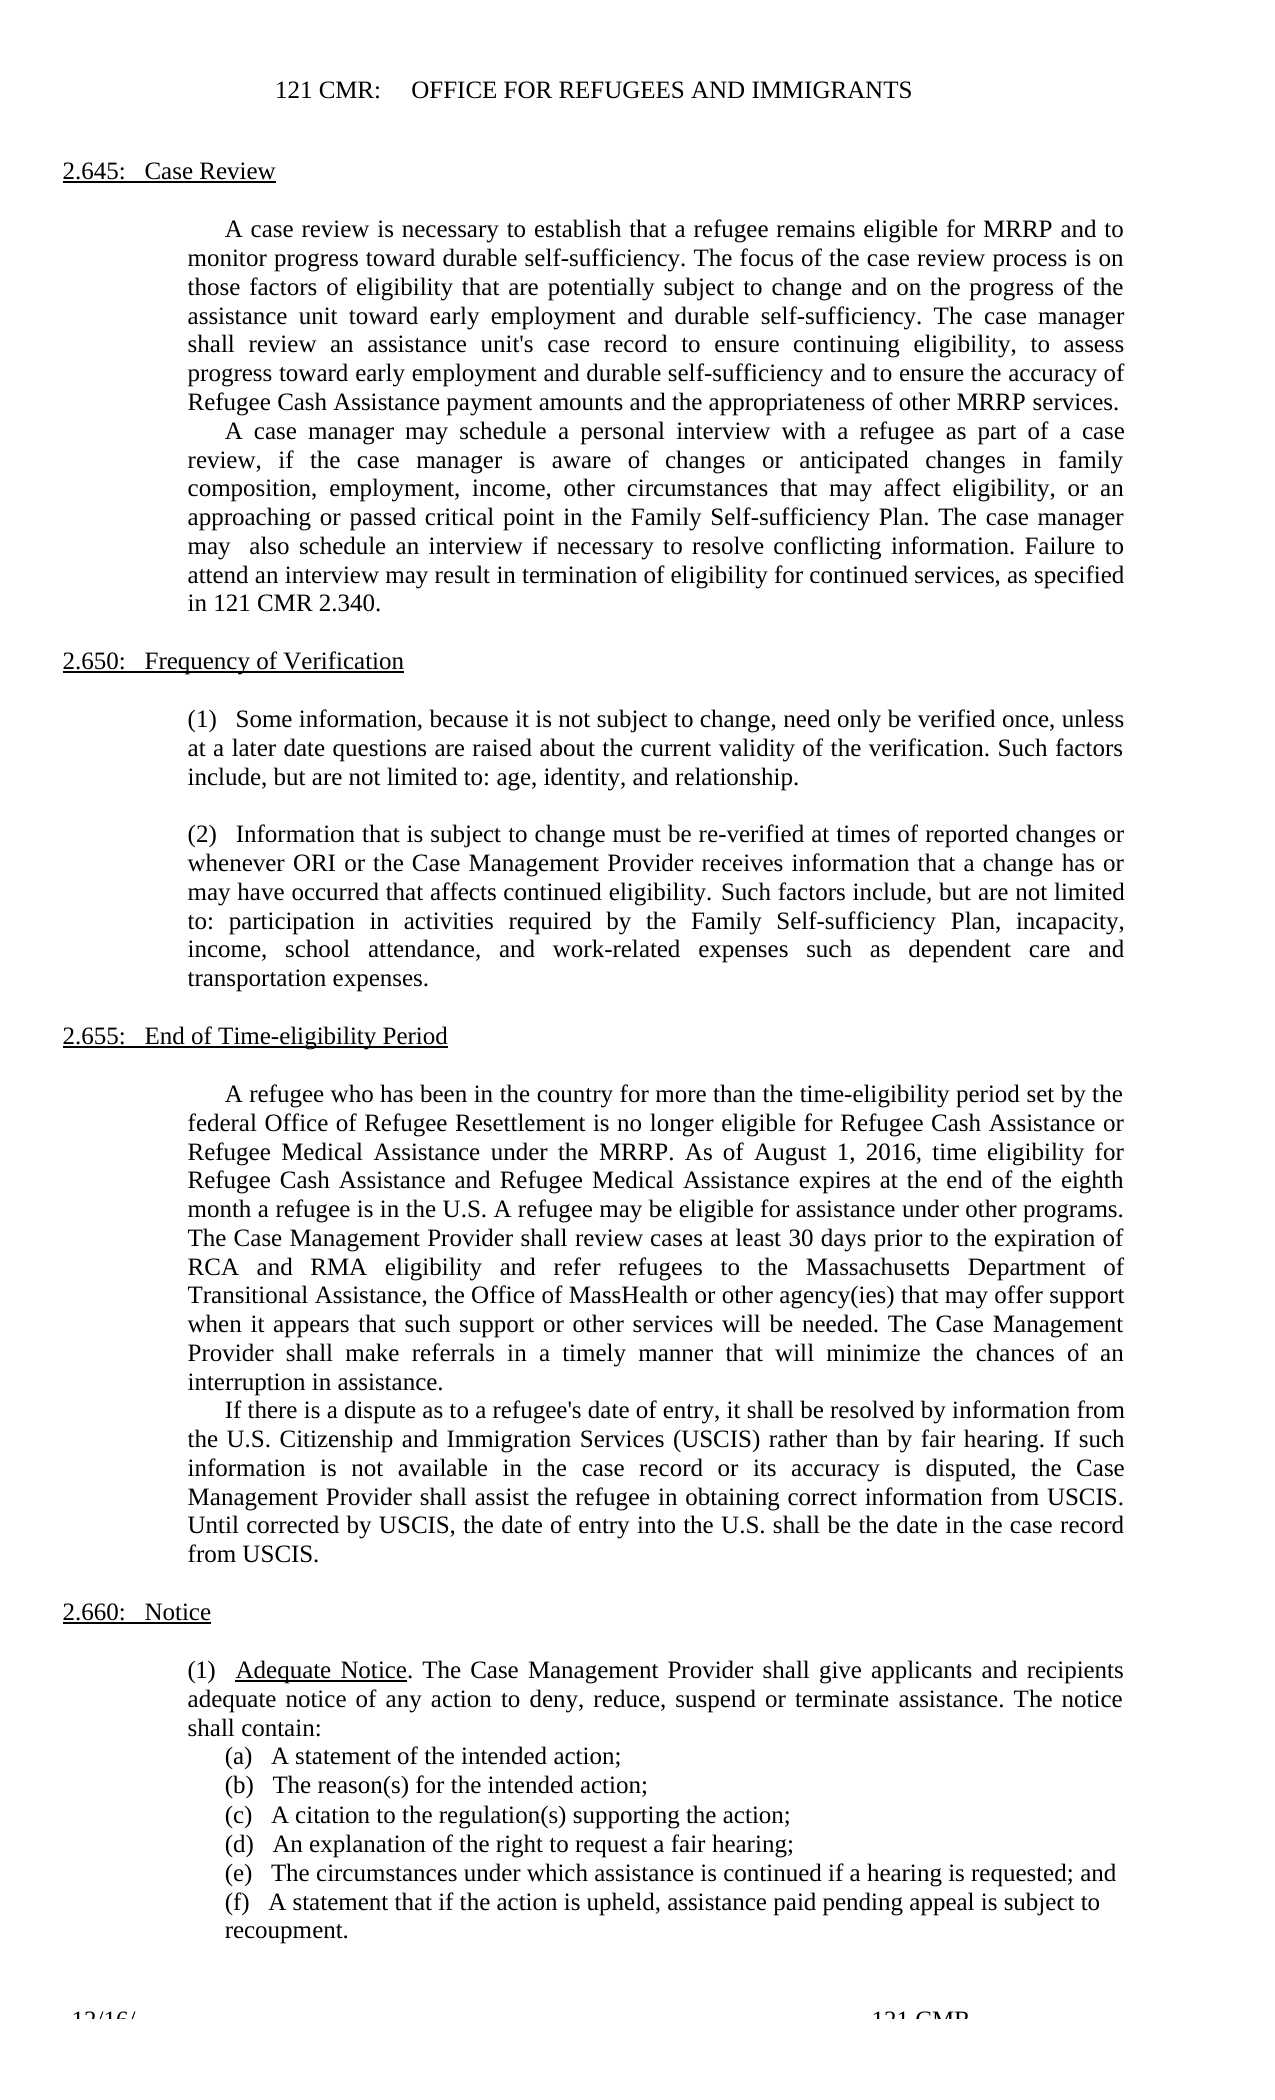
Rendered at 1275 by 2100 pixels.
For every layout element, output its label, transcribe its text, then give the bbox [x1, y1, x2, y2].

text A case manager may schedule a personal interview with a refugee as part of a case review, if the case manager is aware of changes or anticipated changes in family composition, employment, income, other circumstances that may affect eligibility, or an approaching or passed critical point in the Family Self-sufficiency Plan. The case manager may also schedule an interview if necessary to resolve conflicting information. Failure to attend an interview may result in termination of eligibility for continued services, as specified in 121 CMR 2.340. [187, 416, 1125, 617]
list A citation to the regulation(s) supporting the action; [224, 1800, 1137, 1828]
list A statement of the intended action; [224, 1741, 1137, 1770]
list Information that is subject to change must be re-verified at times of reported changes or whenever ORI or the Case Management Provider receives information that a change has or may have occurred that affects continued eligibility. Such factors include, but are not limited to: participation in activities required by the Family Self-sufficiency Plan, incapacity, income, school attendance, and work-related expenses such as dependent care and transportation expenses. [187, 819, 1125, 992]
text A refugee who has been in the country for more than the time-eligibility period set by the federal Office of Refugee Resettlement is no longer eligible for Refugee Cash Assistance or Refugee Medical Assistance under the MRRP. As of August 1, 2016, time eligibility for Refugee Cash Assistance and Refugee Medical Assistance expires at the end of the eighth month a refugee is in the U.S. A refugee may be eligible for assistance under other programs. The Case Management Provider shall review cases at least 30 days prior to the expiration of RCA and RMA eligibility and refer refugees to the Massachusetts Department of Transitional Assistance, the Office of MassHealth or other agency(ies) that may offer support when it appears that such support or other services will be needed. The Case Management Provider shall make referrals in a timely manner that will minimize the chances of an interruption in assistance. [187, 1079, 1125, 1396]
text If there is a dispute as to a refugee's date of entry, it shall be resolved by information from the U.S. Citizenship and Immigration Services (USCIS) rather than by fair hearing. If such information is not available in the case record or its accuracy is disputed, the Case Management Provider shall assist the refugee in obtaining correct information from USCIS. Until corrected by USCIS, the date of entry into the U.S. shall be the date in the case record from USCIS. [187, 1396, 1125, 1568]
list Some information, because it is not subject to change, need only be verified once, unless at a later date questions are raised about the current validity of the verification. Such factors include, but are not limited to: age, identity, and relationship. [187, 704, 1125, 791]
text 2.650: Frequency of Verification [62, 646, 1137, 675]
list Adequate Notice. The Case Management Provider shall give applicants and recipients adequate notice of any action to deny, reduce, suspend or terminate assistance. The notice shall contain: [187, 1655, 1125, 1741]
list The circumstances under which assistance is continued if a hearing is requested; and [224, 1858, 1137, 1886]
text 2.660: Notice [62, 1597, 1137, 1626]
text 2.645: Case Review [62, 156, 1137, 185]
list The reason(s) for the intended action; [224, 1771, 1137, 1799]
list An explanation of the right to request a fair hearing; [224, 1829, 1137, 1857]
text A case review is necessary to establish that a refugee remains eligible for MRRP and to monitor progress toward durable self-sufficiency. The focus of the case review process is on those factors of eligibility that are potentially subject to change and on the progress of the assistance unit toward early employment and durable self-sufficiency. The case manager shall review an assistance unit's case record to ensure continuing eligibility, to assess progress toward early employment and durable self-sufficiency and to ensure the accuracy of Refugee Cash Assistance payment amounts and the appropriateness of other MRRP services. [187, 214, 1125, 416]
list A statement that if the action is upheld, assistance paid pending appeal is subject to recoupment. [224, 1887, 1125, 1944]
text 2.655: End of Time-eligibility Period [62, 1021, 1137, 1050]
